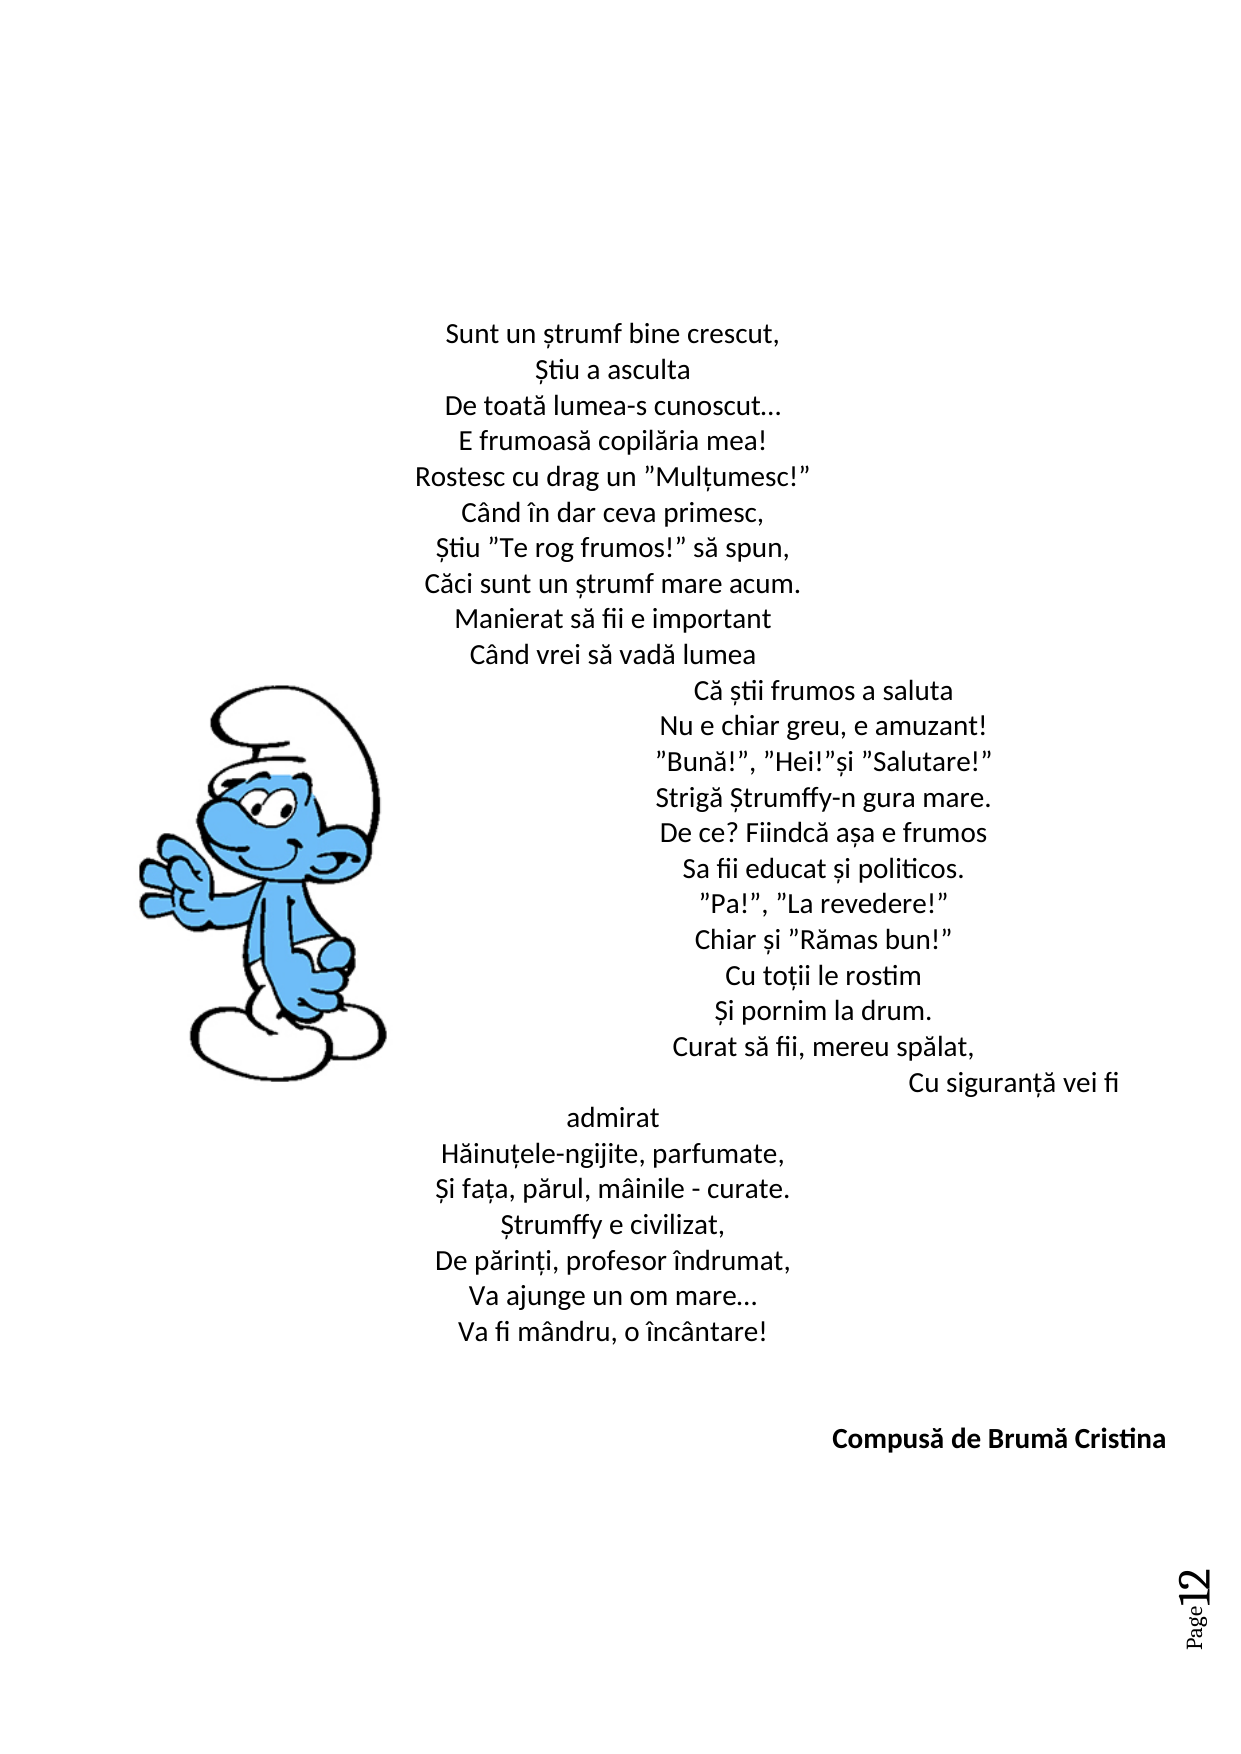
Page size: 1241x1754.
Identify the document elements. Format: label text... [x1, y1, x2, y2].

text Chiar și ”Rămas bun!” [462, 921, 1167, 957]
text ”Pa!”, ”La revedere!” [462, 886, 1167, 921]
text Ștrumffy e civilizat, [59, 1206, 1167, 1242]
text Manierat să fii e important [59, 601, 1167, 636]
text Că știi frumos a saluta [59, 672, 1167, 707]
text Compusă de Brumă Cristina [59, 1420, 1167, 1456]
text Căci sunt un ștrumf mare acum. [59, 565, 1167, 601]
text Sunt un ștrumf bine crescut, [59, 316, 1167, 351]
text Cu toții le rostim [462, 957, 1167, 992]
text Curat să fii, mereu spălat, [462, 1028, 1167, 1064]
text Și fața, părul, mâinile - curate. [59, 1171, 1167, 1206]
text Cu siguranță vei fi admirat [59, 1064, 1167, 1135]
text Va ajunge un om mare… [59, 1277, 1167, 1313]
text Sa fii educat și politicos. [462, 850, 1167, 886]
text De toată lumea-s cunoscut… [59, 387, 1167, 422]
text Nu e chiar greu, e amuzant! [462, 707, 1167, 743]
text Și pornim la drum. [462, 992, 1167, 1028]
text Știu a asculta [59, 351, 1167, 387]
text Va fi mândru, o încântare! [59, 1313, 1167, 1349]
text De părinți, profesor îndrumat, [59, 1242, 1167, 1277]
text Când în dar ceva primesc, [59, 494, 1167, 529]
text De ce? Fiindcă așa e frumos [462, 814, 1167, 850]
text Știu ”Te rog frumos!” să spun, [59, 529, 1167, 565]
text ”Bună!”, ”Hei!”și ”Salutare!” [462, 743, 1167, 779]
text Strigă Ștrumffy-n gura mare. [462, 779, 1167, 814]
text Când vrei să vadă lumea [59, 636, 1167, 672]
text Hăinuțele-ngijite, parfumate, [59, 1135, 1167, 1171]
text Rostesc cu drag un ”Mulțumesc!” [59, 458, 1167, 494]
text E frumoasă copilăria mea! [59, 422, 1167, 458]
picture [59, 683, 462, 1086]
